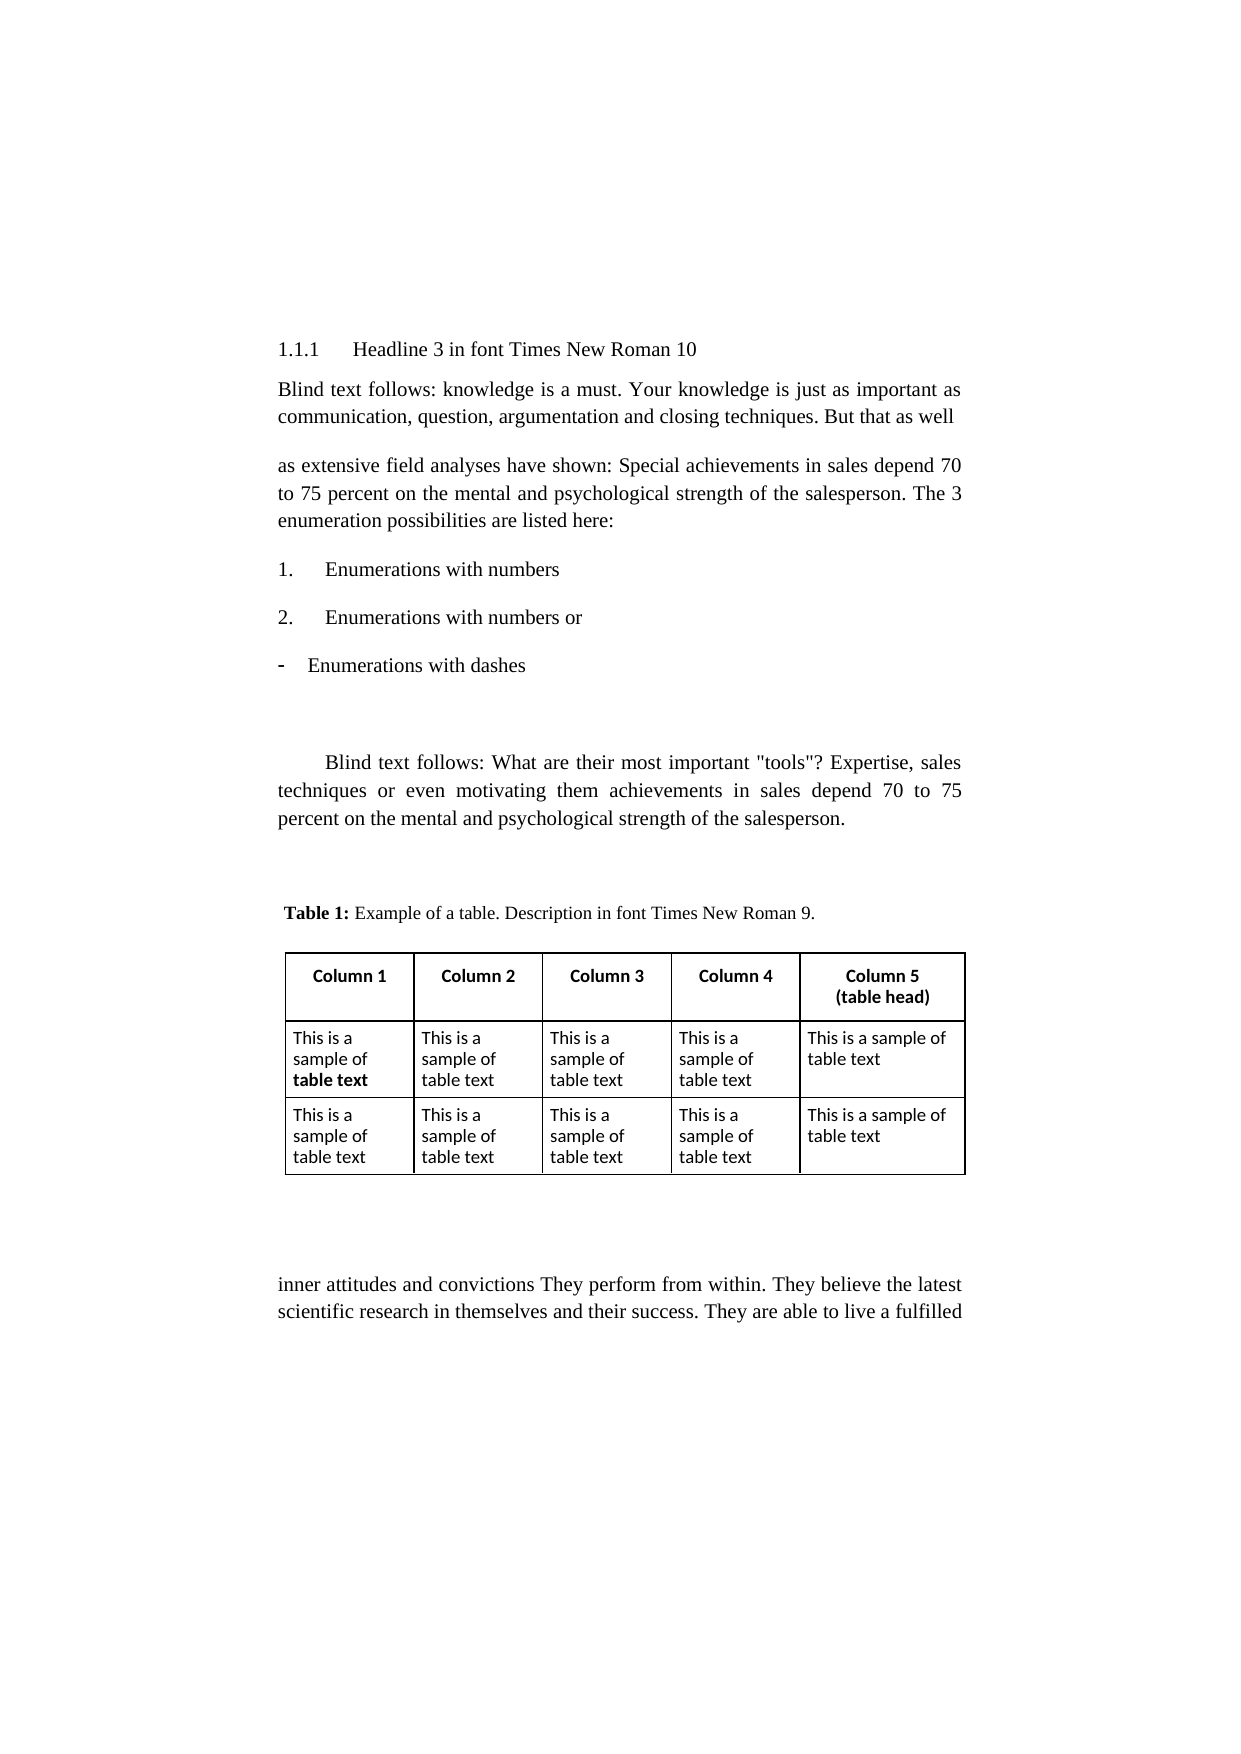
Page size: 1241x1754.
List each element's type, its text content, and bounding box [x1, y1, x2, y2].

text Blind text follows: knowledge is a must. Your knowledge is just as important as communication, question, argumentation and closing techniques. But that as well [278, 377, 963, 428]
text inner attitudes and convictions They perform from within. They believe the latest scientific research in themselves and their success. They are able to live a fulfilled [278, 1272, 963, 1323]
table_cell This is a sample of table text [543, 1098, 671, 1173]
table_cell This is a sample of table text [801, 1022, 964, 1097]
text Blind text follows: What are their most important "tools"? Expertise, sales techniques or even motivating them achievements in sales depend 70 to 75 percent on the mental and psychological strength of the salesperson. [278, 750, 963, 829]
list Enumerations with numbers or [278, 605, 963, 629]
table_cell This is a sample of table text [286, 1022, 413, 1097]
list Enumerations with numbers [278, 556, 963, 581]
table_cell This is a sample of table text [543, 1022, 671, 1097]
table_cell This is a sample of table text [286, 1098, 413, 1173]
table_header Column 3 [543, 954, 671, 1020]
text Enumerations with dashes [278, 653, 963, 677]
table_cell This is a sample of table text [672, 1022, 799, 1097]
subtitle Headline 3 in font Times New Roman 10 [278, 337, 963, 361]
table_header Column 4 [672, 954, 799, 1020]
table_header Column 1 [286, 954, 413, 1020]
table_cell This is a sample of table text [415, 1022, 542, 1097]
table_header Column 5 (table head) [801, 954, 964, 1020]
table_header Column 2 [415, 954, 542, 1020]
text as extensive field analyses have shown: Special achievements in sales depend 70 to 75 percent on the mental and psychological strength of the salesperson. The 3 enumeration possibilities are listed here: [278, 453, 963, 532]
table_cell This is a sample of table text [672, 1098, 799, 1173]
table_cell This is a sample of table text [801, 1098, 964, 1173]
list Table 1: Example of a table. Description in font Times New Roman 9. [283, 902, 963, 924]
table_cell This is a sample of table text [415, 1098, 542, 1173]
